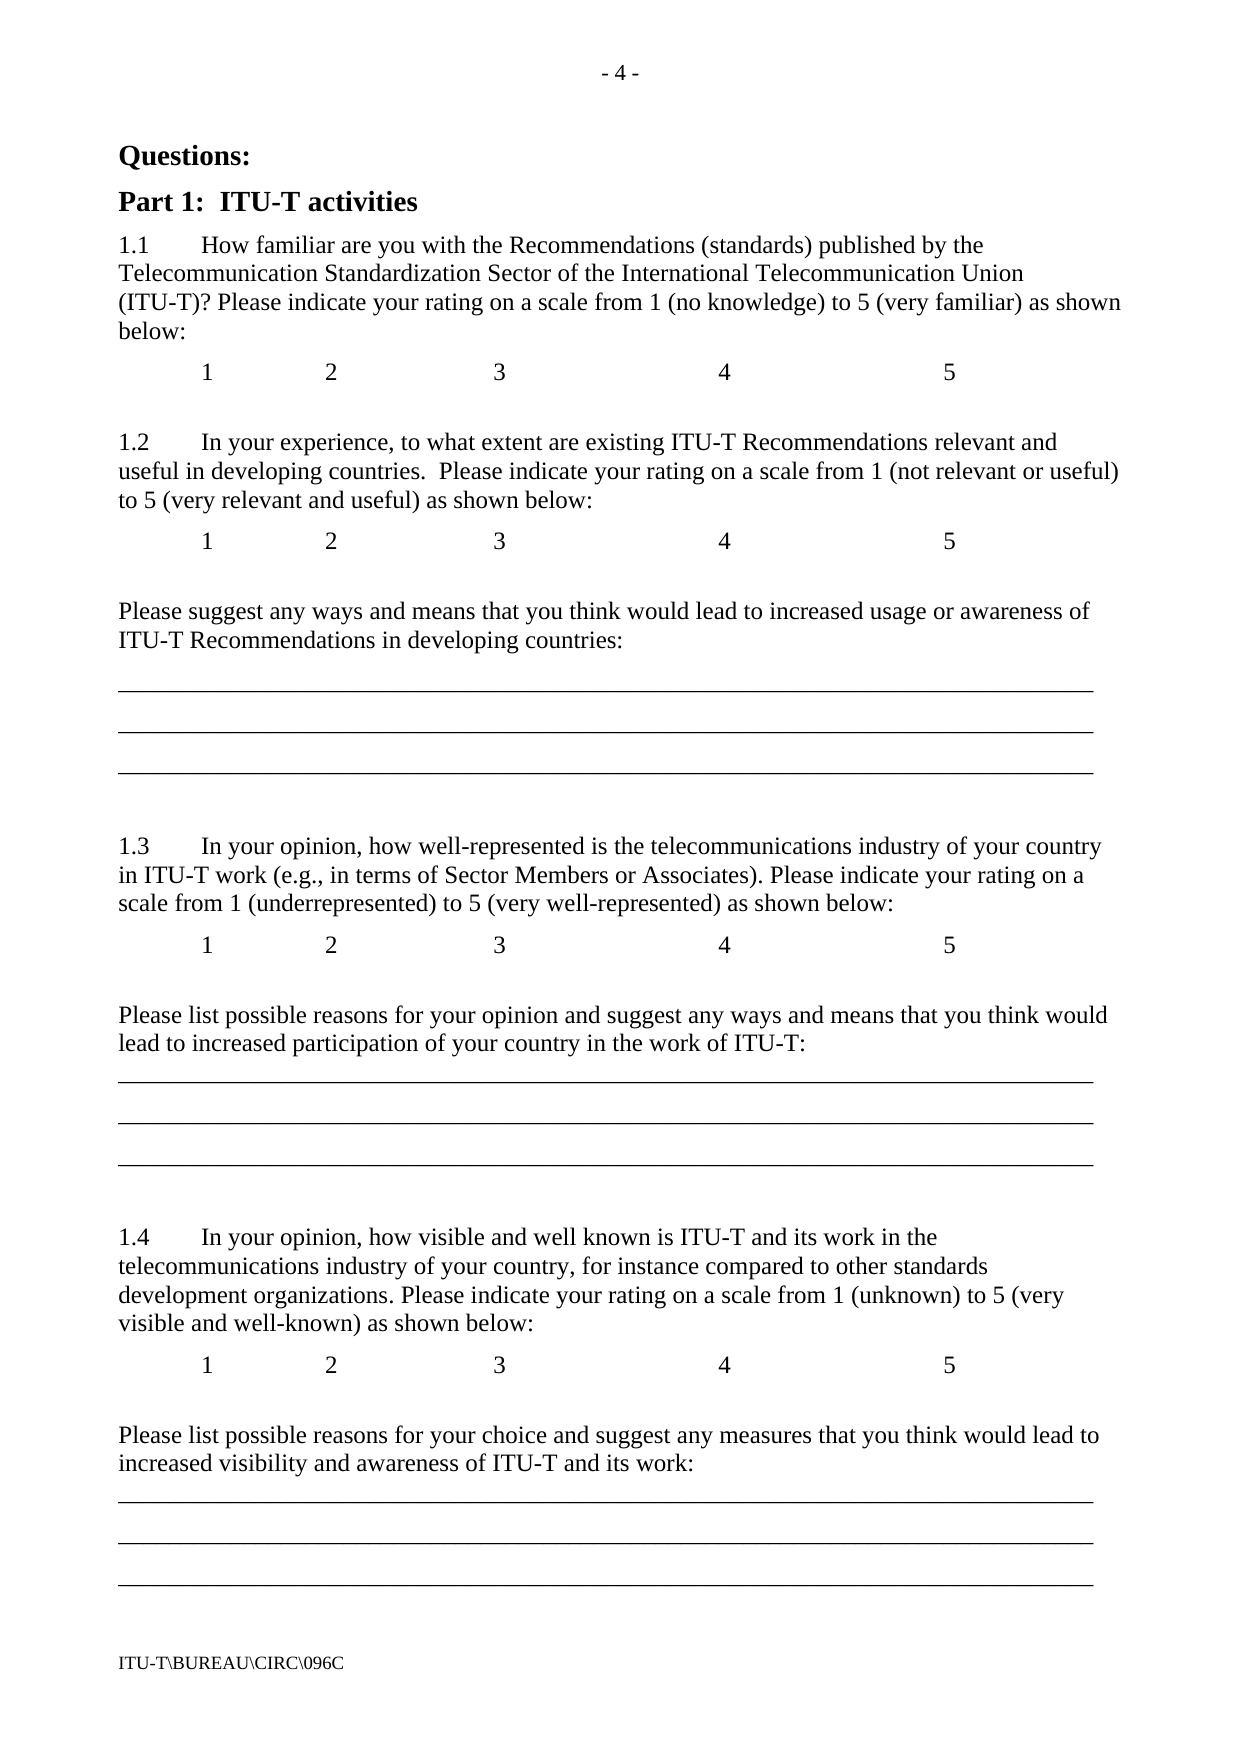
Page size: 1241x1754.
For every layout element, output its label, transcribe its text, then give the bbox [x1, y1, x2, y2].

text 1 2 3 4 5 [118, 1350, 1122, 1407]
text ______________________________________________________________________________ [118, 666, 1122, 695]
text Please list possible reasons for your opinion and suggest any ways and means that you think would lead to increased participation of your country in the work of ITU-T: ______________________________________________________________________________ [118, 1000, 1122, 1086]
text Questions: [118, 138, 1122, 171]
text Please list possible reasons for your choice and suggest any measures that you think would lead to increased visibility and awareness of ITU-T and its work: ______________________________________________________________________________ [118, 1420, 1122, 1506]
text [118, 1518, 1122, 1547]
text 1 2 3 4 5 [118, 526, 1122, 583]
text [118, 1560, 1122, 1588]
text Part 1: ITU-T activities [118, 184, 1122, 217]
text ______________________________________________________________________________ [118, 1140, 1122, 1168]
text Please suggest any ways and means that you think would lead to increased usage or awareness of ITU-T Recommendations in developing countries: [118, 596, 1122, 653]
text 1 2 3 4 5 [118, 357, 1122, 415]
text ______________________________________________________________________________ [118, 748, 1122, 777]
text 1 2 3 4 5 [118, 930, 1122, 987]
text 1.4 In your opinion, how visible and well known is ITU-T and its work in the telecommunications industry of your country, for instance compared to other standards development organizations. Please indicate your rating on a scale from 1 (unknown) to 5 (very visible and well-known) as shown below: [118, 1222, 1122, 1337]
text 1.1 How familiar are you with the Recommendations (standards) published by the Telecommunication Standardization Sector of the International Telecommunication Union (ITU-T)? Please indicate your rating on a scale from 1 (no knowledge) to 5 (very familiar) as shown below: [118, 230, 1122, 345]
text 1.3 In your opinion, how well-represented is the telecommunications industry of your country in ITU-T work (e.g., in terms of Sector Members or Associates). Please indicate your rating on a scale from 1 (underrepresented) to 5 (very well-represented) as shown below: [118, 831, 1122, 917]
text 1.2 In your experience, to what extent are existing ITU-T Recommendations relevant and useful in developing countries. Please indicate your rating on a scale from 1 (not relevant or useful) to 5 (very relevant and useful) as shown below: [118, 427, 1122, 513]
text ______________________________________________________________________________ [118, 1098, 1122, 1127]
text ______________________________________________________________________________ [118, 707, 1122, 736]
